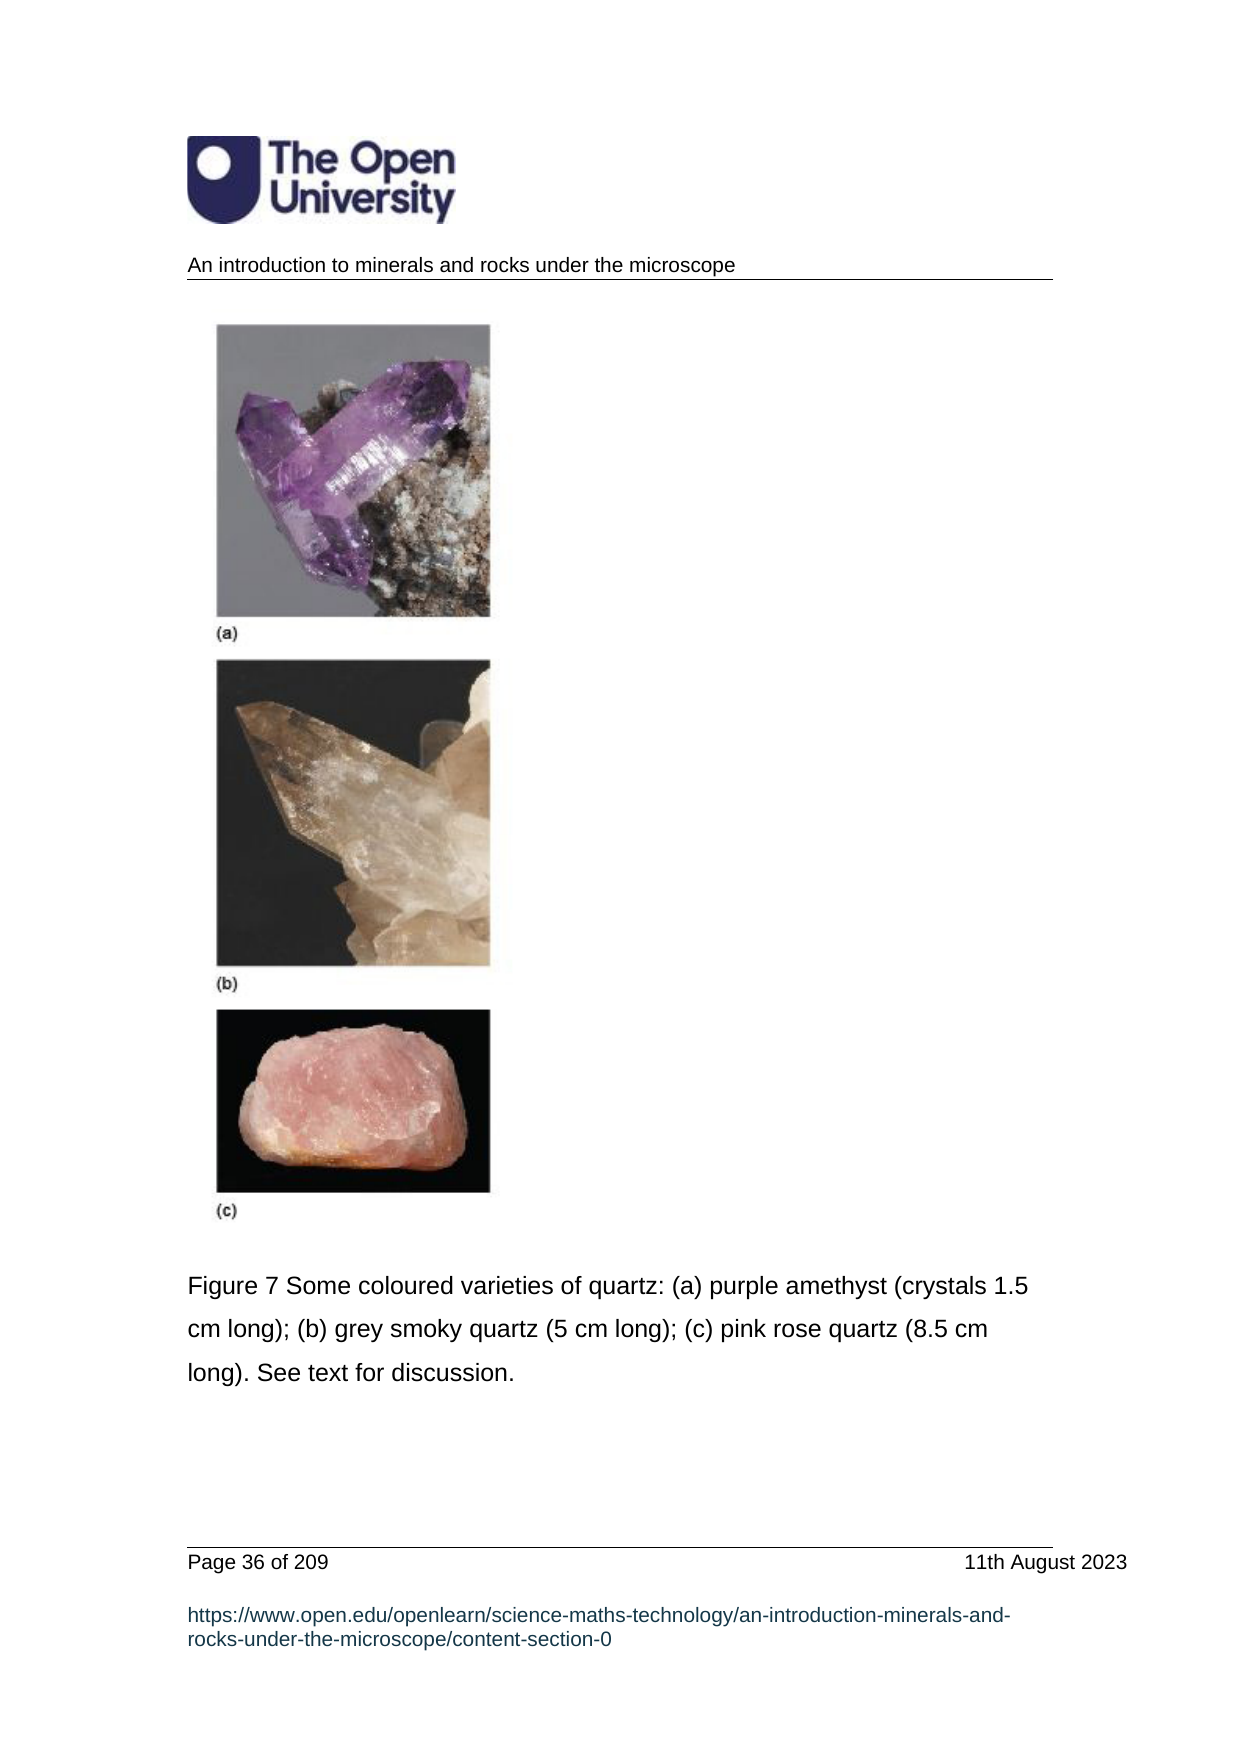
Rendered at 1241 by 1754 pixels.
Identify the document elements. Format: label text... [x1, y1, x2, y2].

picture [187, 136, 456, 224]
picture [187, 309, 525, 1243]
text Figure 7 Some coloured varieties of quartz: (a) purple amethyst (crystals 1.5 cm long); (b) grey smoky quartz (5 cm long); (c) pink rose quartz (8.5 cm long). See text for discussion. [187, 1271, 1053, 1386]
